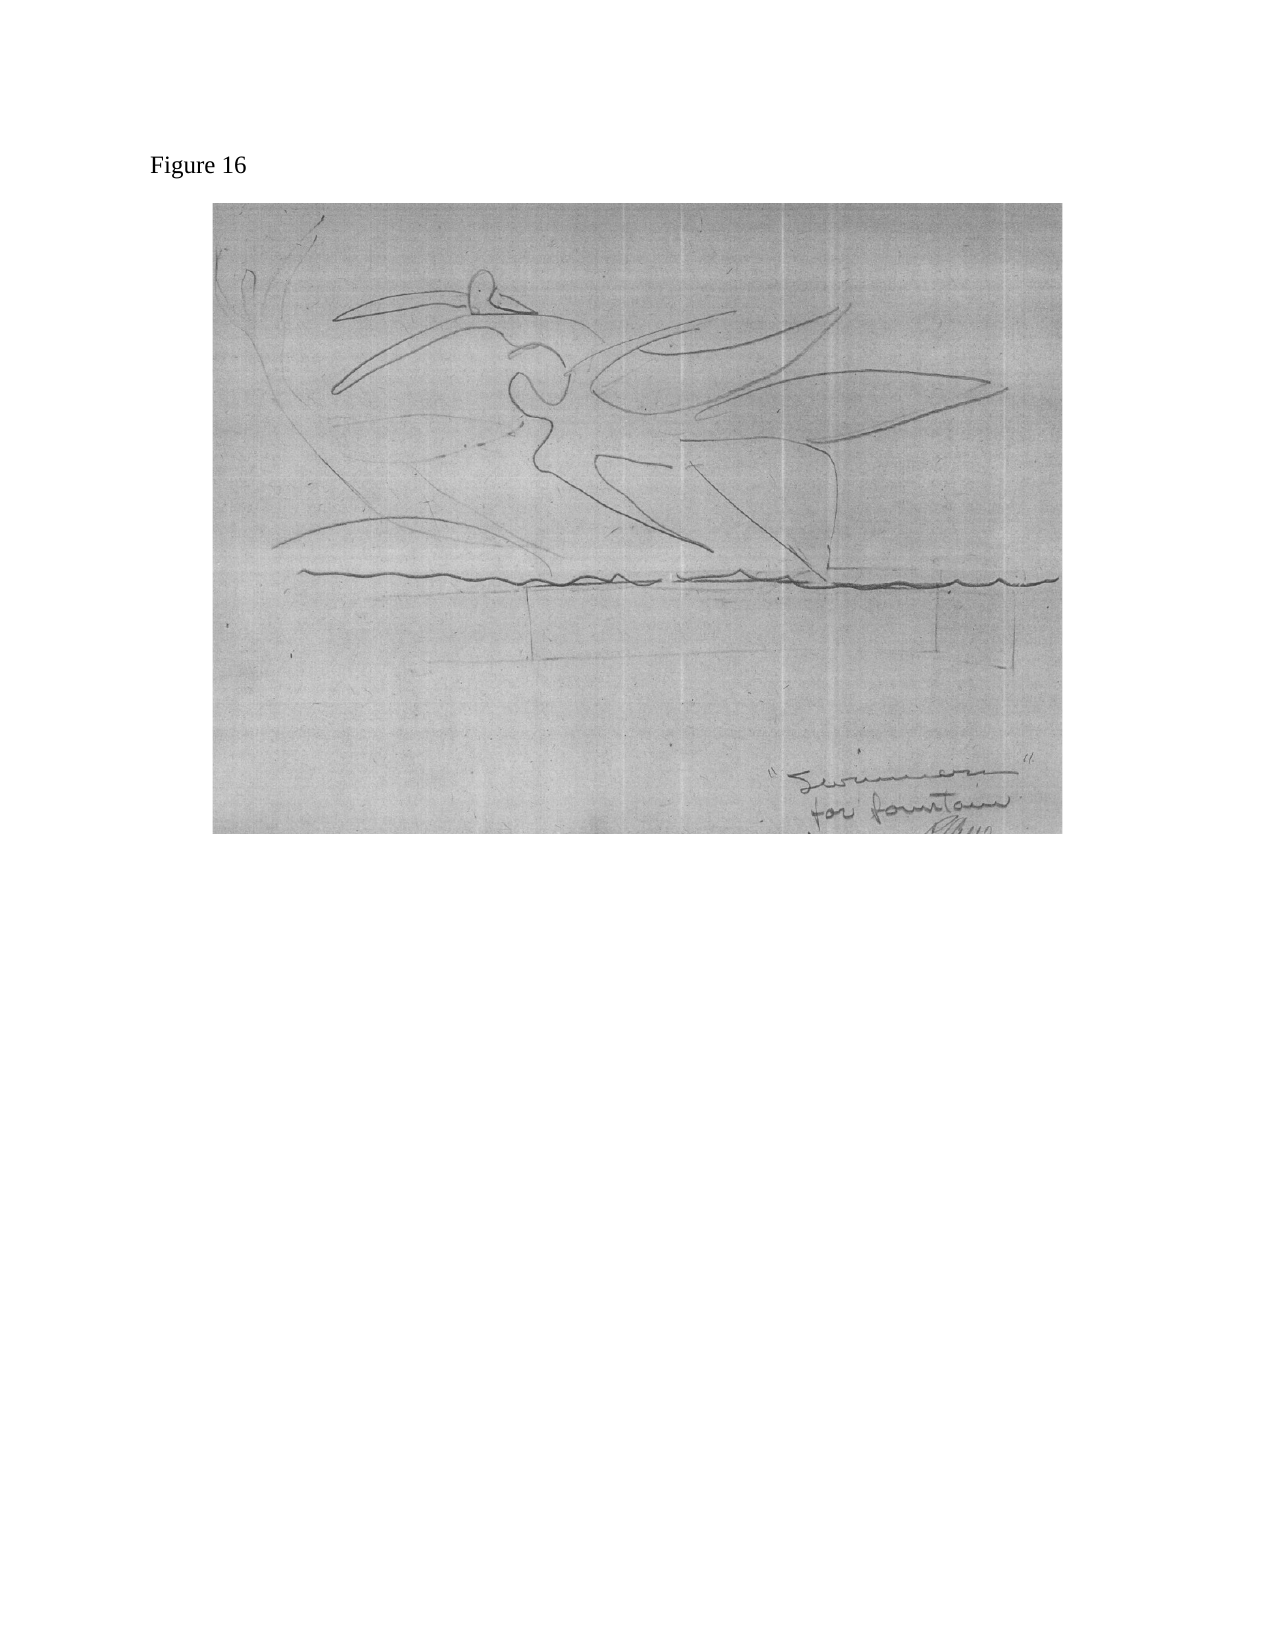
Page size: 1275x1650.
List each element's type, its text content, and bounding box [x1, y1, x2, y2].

text Figure 16 [150, 150, 1125, 179]
picture [212, 203, 1063, 834]
